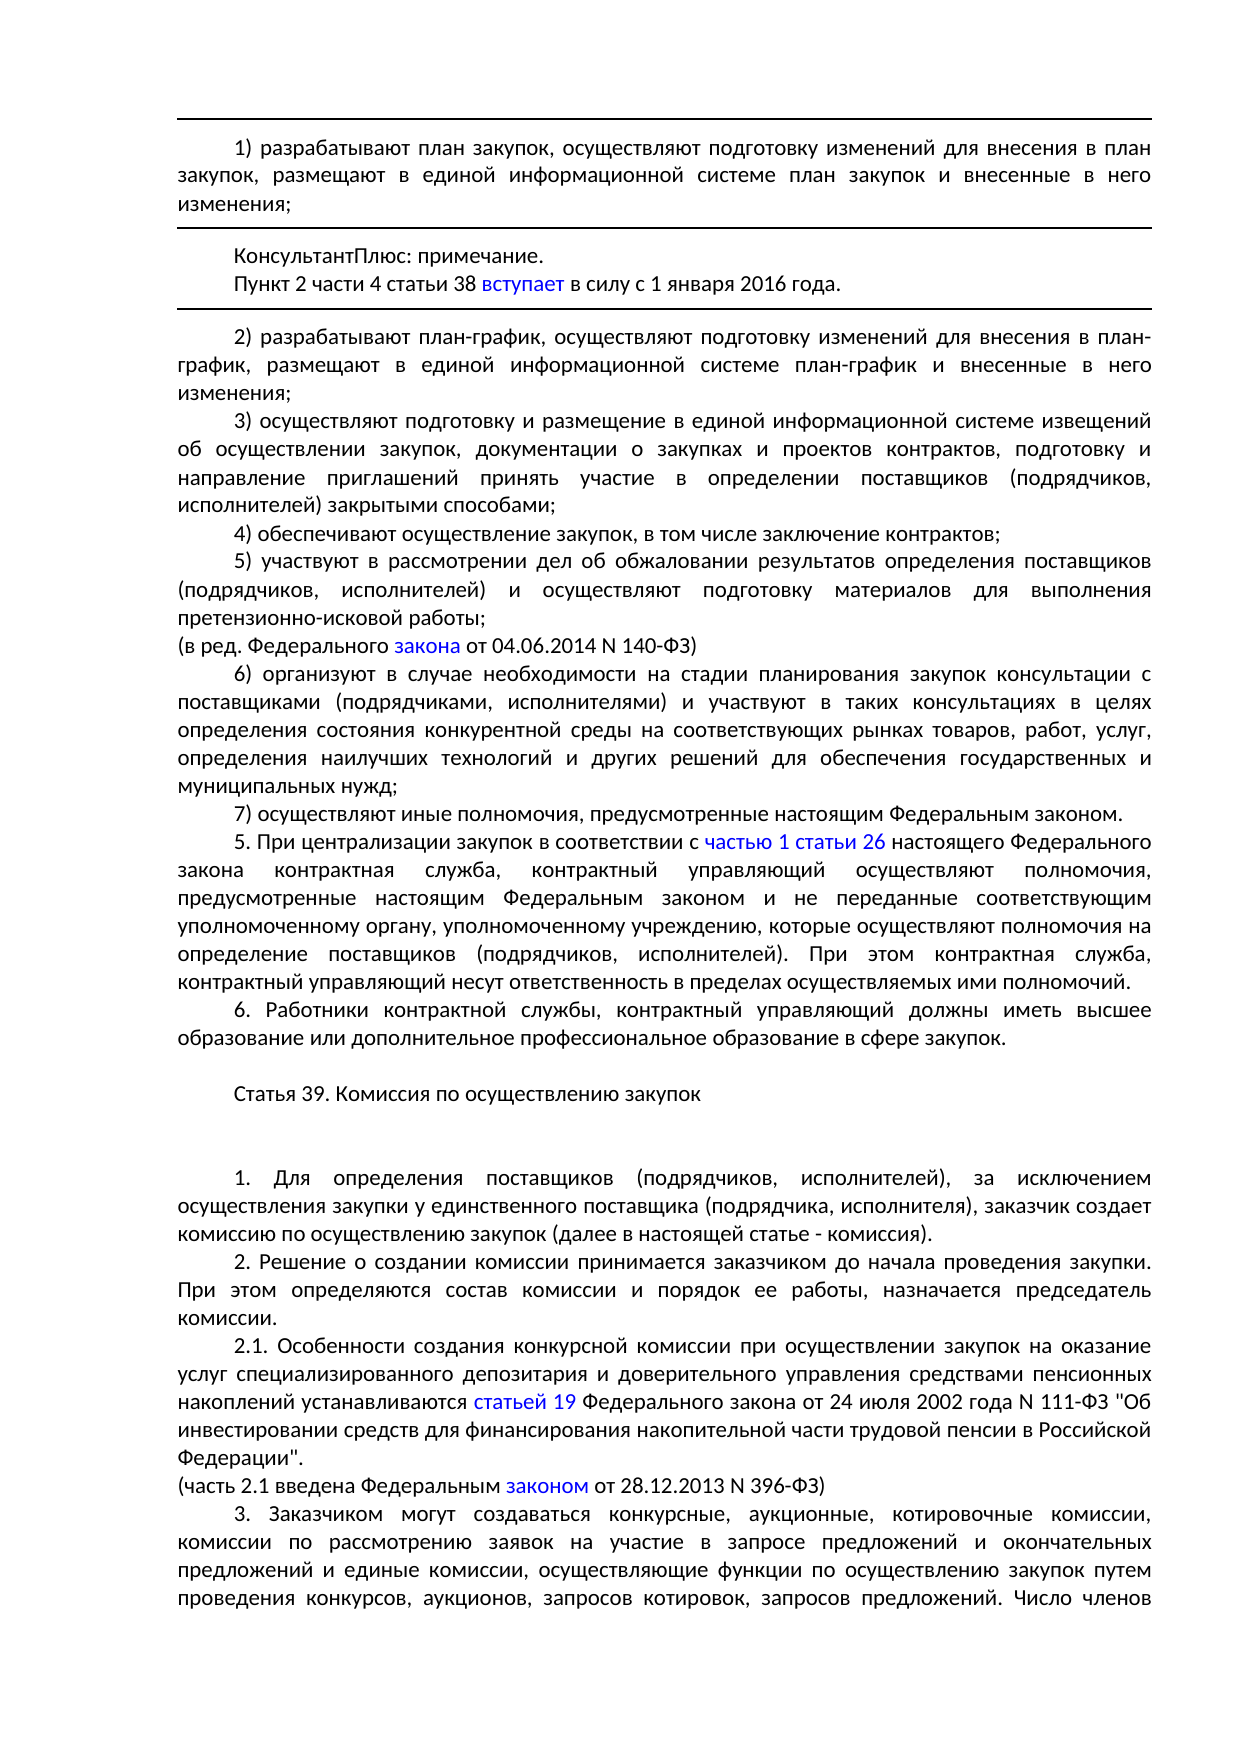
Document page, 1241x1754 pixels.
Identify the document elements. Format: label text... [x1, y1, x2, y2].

text 2.1. Особенности создания конкурсной комиссии при осуществлении закупок на оказание услуг специализированного депозитария и доверительного управления средствами пенсионных накоплений устанавливаются статьей 19 Федерального закона от 24 июля 2002 года N 111-ФЗ "Об инвестировании средств для финансирования накопительной части трудовой пенсии в Российской Федерации". [177, 1331, 1152, 1471]
text (в ред. Федерального закона от 04.06.2014 N 140-ФЗ) [177, 631, 1152, 659]
text Пункт 2 части 4 статьи 38 вступает в силу с 1 января 2016 года. [177, 269, 1152, 298]
text 1) разрабатывают план закупок, осуществляют подготовку изменений для внесения в план закупок, размещают в единой информационной системе план закупок и внесенные в него изменения; [177, 133, 1152, 217]
text 4) обеспечивают осуществление закупок, в том числе заключение контрактов; [177, 519, 1152, 547]
text 3) осуществляют подготовку и размещение в единой информационной системе извещений об осуществлении закупок, документации о закупках и проектов контрактов, подготовку и направление приглашений принять участие в определении поставщиков (подрядчиков, исполнителей) закрытыми способами; [177, 407, 1152, 519]
text 5. При централизации закупок в соответствии с частью 1 статьи 26 настоящего Федерального закона контрактная служба, контрактный управляющий осуществляют полномочия, предусмотренные настоящим Федеральным законом и не переданные соответствующим уполномоченному органу, уполномоченному учреждению, которые осуществляют полномочия на определение поставщиков (подрядчиков, исполнителей). При этом контрактная служба, контрактный управляющий несут ответственность в пределах осуществляемых ими полномочий. [177, 827, 1152, 995]
text 6) организуют в случае необходимости на стадии планирования закупок консультации с поставщиками (подрядчиками, исполнителями) и участвуют в таких консультациях в целях определения состояния конкурентной среды на соответствующих рынках товаров, работ, услуг, определения наилучших технологий и других решений для обеспечения государственных и муниципальных нужд; [177, 659, 1152, 799]
text Статья 39. Комиссия по осуществлению закупок [177, 1079, 1152, 1107]
text 2. Решение о создании комиссии принимается заказчиком до начала проведения закупки. При этом определяются состав комиссии и порядок ее работы, назначается председатель комиссии. [177, 1247, 1152, 1331]
text (часть 2.1 введена Федеральным законом от 28.12.2013 N 396-ФЗ) [177, 1471, 1152, 1499]
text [177, 1499, 1152, 1611]
text 7) осуществляют иные полномочия, предусмотренные настоящим Федеральным законом. [177, 799, 1152, 827]
text 6. Работники контрактной службы, контрактный управляющий должны иметь высшее образование или дополнительное профессиональное образование в сфере закупок. [177, 995, 1152, 1051]
text 5) участвуют в рассмотрении дел об обжаловании результатов определения поставщиков (подрядчиков, исполнителей) и осуществляют подготовку материалов для выполнения претензионно-исковой работы; [177, 547, 1152, 631]
text КонсультантПлюс: примечание. [177, 242, 1152, 269]
text 2) разрабатывают план-график, осуществляют подготовку изменений для внесения в план-график, размещают в единой информационной системе план-график и внесенные в него изменения; [177, 322, 1152, 407]
text 1. Для определения поставщиков (подрядчиков, исполнителей), за исключением осуществления закупки у единственного поставщика (подрядчика, исполнителя), заказчик создает комиссию по осуществлению закупок (далее в настоящей статье - комиссия). [177, 1163, 1152, 1247]
